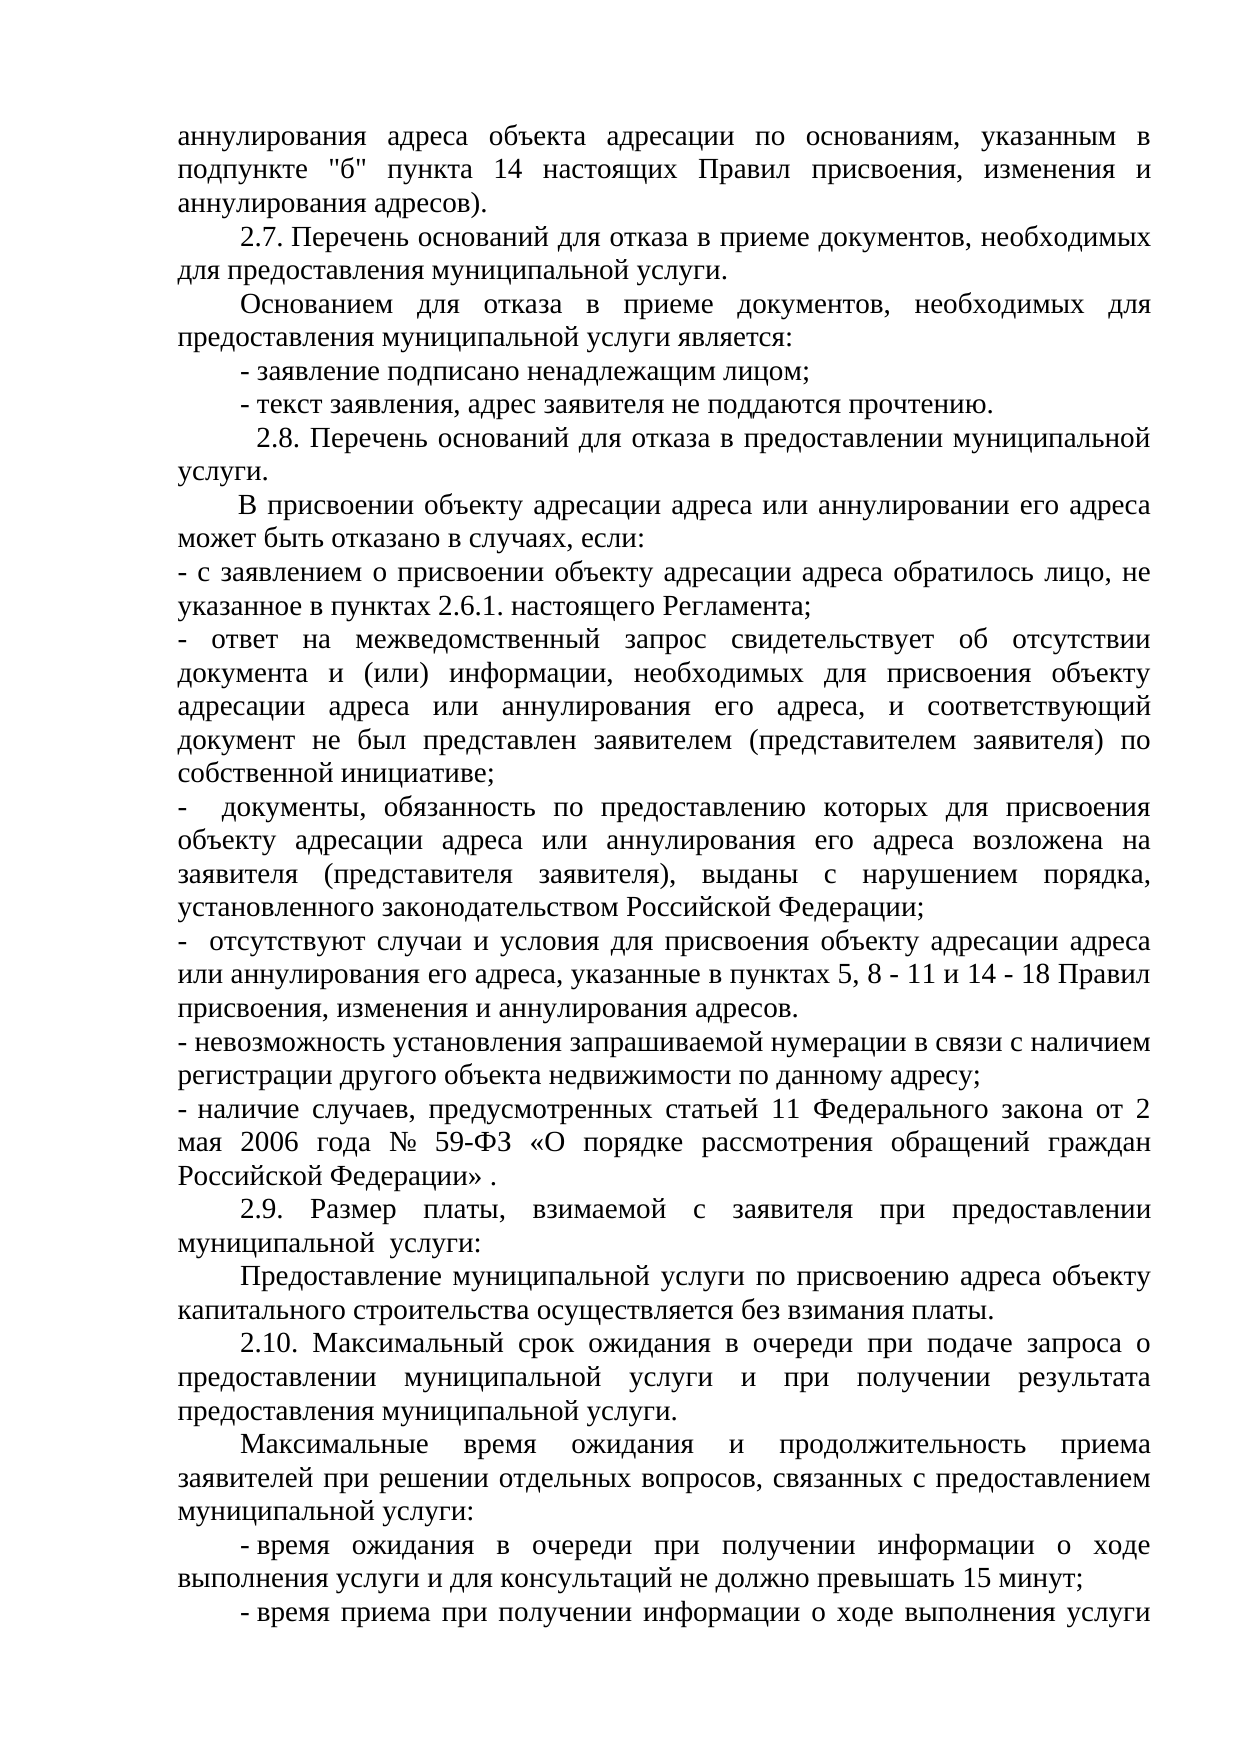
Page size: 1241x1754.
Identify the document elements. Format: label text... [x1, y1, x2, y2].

text - текст заявления, адрес заявителя не поддаются прочтению. [177, 386, 1152, 420]
text Основанием для отказа в приеме документов, необходимых для предоставления муниципальной услуги является: [177, 286, 1152, 353]
text - заявление подписано ненадлежащим лицом; [177, 353, 1152, 386]
text - с заявлением о присвоении объекту адресации адреса обратилось лицо, не указанное в пунктах 2.6.1. настоящего Регламента; [177, 554, 1152, 621]
text - документы, обязанность по предоставлению которых для присвоения объекту адресации адреса или аннулирования его адреса возложена на заявителя (представителя заявителя), выданы с нарушением порядка, установленного законодательством Российской Федерации; [177, 789, 1152, 923]
text 2.10. Максимальный срок ожидания в очереди при подаче запроса о предоставлении муниципальной услуги и при получении результата предоставления муниципальной услуги. [177, 1326, 1152, 1426]
text - время ожидания в очереди при получении информации о ходе выполнения услуги и для консультаций не должно превышать 15 минут; [177, 1527, 1152, 1594]
text 2.7. Перечень оснований для отказа в приеме документов, необходимых для предоставления муниципальной услуги. [177, 219, 1152, 286]
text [177, 1594, 1152, 1627]
text Максимальные время ожидания и продолжительность приема заявителей при решении отдельных вопросов, связанных с предоставлением муниципальной услуги: [177, 1426, 1152, 1527]
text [177, 118, 1152, 219]
text Предоставление муниципальной услуги по присвоению адреса объекту капитального строительства осуществляется без взимания платы. [177, 1258, 1152, 1326]
text 2.9. Размер платы, взимаемой с заявителя при предоставлении муниципальной услуги: [177, 1191, 1152, 1258]
text 2.8. Перечень оснований для отказа в предоставлении муниципальной услуги. [177, 420, 1152, 487]
text - отсутствуют случаи и условия для присвоения объекту адресации адреса или аннулирования его адреса, указанные в пунктах 5, 8 - 11 и 14 - 18 Правил присвоения, изменения и аннулирования адресов. [177, 923, 1152, 1024]
text В присвоении объекту адресации адреса или аннулировании его адреса может быть отказано в случаях, если: [177, 487, 1152, 554]
text - ответ на межведомственный запрос свидетельствует об отсутствии документа и (или) информации, необходимых для присвоения объекту адресации адреса или аннулирования его адреса, и соответствующий документ не был представлен заявителем (представителем заявителя) по собственной инициативе; [177, 621, 1152, 789]
text - наличие случаев, предусмотренных статьей 11 Федерального закона от 2 мая 2006 года № 59-ФЗ «О порядке рассмотрения обращений граждан Российской Федерации» . [177, 1091, 1152, 1191]
text - невозможность установления запрашиваемой нумерации в связи с наличием регистрации другого объекта недвижимости по данному адресу; [177, 1024, 1152, 1091]
